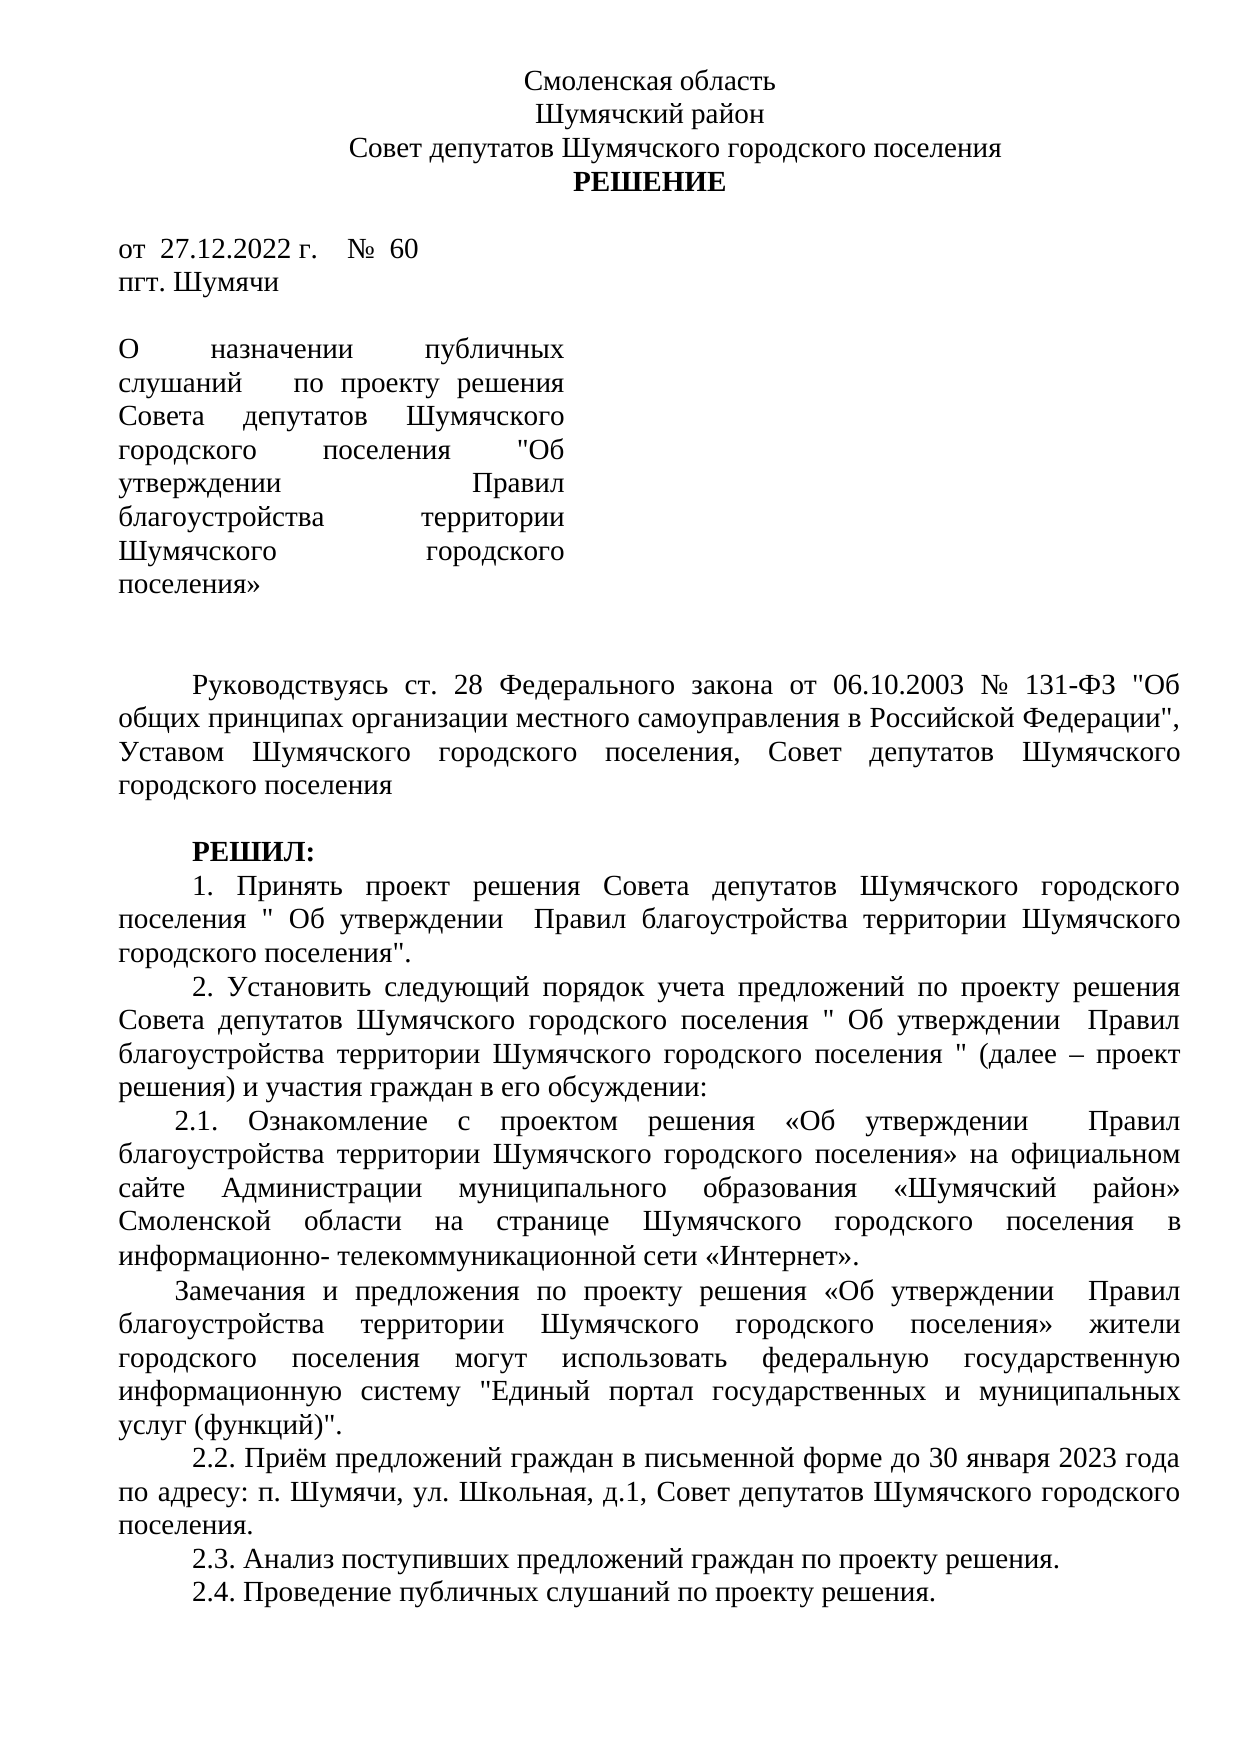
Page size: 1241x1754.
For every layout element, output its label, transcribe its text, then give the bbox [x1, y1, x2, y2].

text РЕШЕНИЕ [118, 164, 1181, 197]
text пгт. Шумячи [118, 264, 1181, 298]
text 2.4. Проведение публичных слушаний по проекту решения. [118, 1574, 1181, 1608]
text Замечания и предложения по проекту решения «Об утверждении Правил благоустройства территории Шумячского городского поселения» жители городского поселения могут использовать федеральную государственную информационную систему "Единый портал государственных и муниципальных услуг (функций)". [118, 1273, 1181, 1440]
title 1. Принять проект решения Совета депутатов Шумячского городского поселения " Об утверждении Правил благоустройства территории Шумячского городского поселения". [118, 868, 1181, 969]
text 2.2. Приём предложений граждан в письменной форме до 30 января 2023 года по адресу: п. Шумячи, ул. Школьная, д.1, Совет депутатов Шумячского городского поселения. [118, 1440, 1181, 1541]
text 2. Установить следующий порядок учета предложений по проекту решения Совета депутатов Шумячского городского поселения " Об утверждении Правил благоустройства территории Шумячского городского поселения " (далее – проект решения) и участия граждан в его обсуждении: [118, 969, 1181, 1103]
table_header О назначении публичных слушаний по проекту решения Совета депутатов Шумячского городского поселения "Об утверждении Правил благоустройства территории Шумячского городского поселения» [107, 331, 576, 600]
text от 27.12.2022 г. № 60 [118, 231, 1181, 264]
title Руководствуясь ст. 28 Федерального закона от 06.10.2003 № 131-ФЗ "Об общих принципах организации местного самоуправления в Российской Федерации", Уставом Шумячского городского поселения, Совет депутатов Шумячского городского поселения [118, 667, 1181, 801]
subtitle Совет депутатов Шумячского городского поселения [118, 130, 1181, 164]
text 2.1. Ознакомление с проектом решения «Об утверждении Правил благоустройства территории Шумячского городского поселения» на официальном сайте Администрации муниципального образования «Шумячский район» Смоленской области на странице Шумячского городского поселения в информационно- телекоммуникационной сети «Интернет». [118, 1103, 1181, 1273]
text 2.3. Анализ поступивших предложений граждан по проекту решения. [118, 1541, 1181, 1574]
text Смоленская область [118, 63, 1181, 97]
title РЕШИЛ: [118, 834, 1181, 868]
text Шумячский район [118, 97, 1181, 130]
